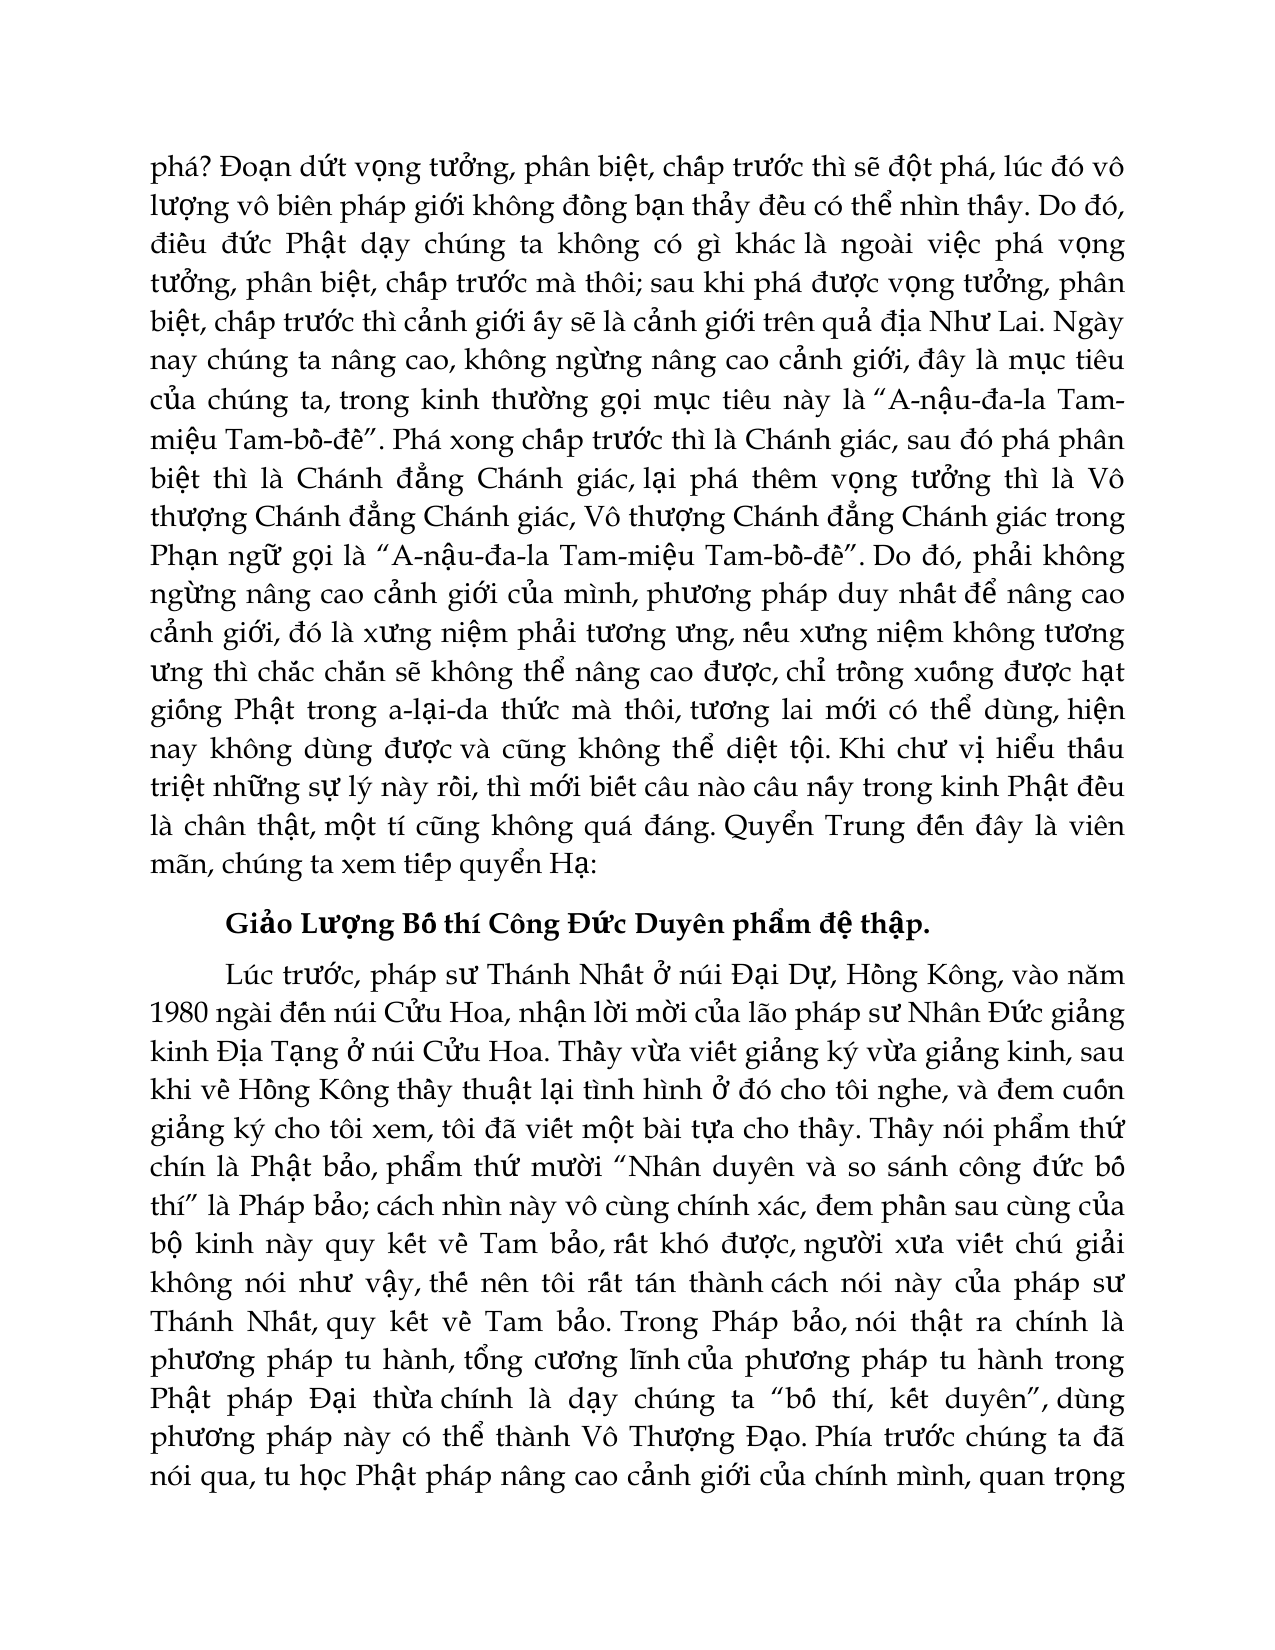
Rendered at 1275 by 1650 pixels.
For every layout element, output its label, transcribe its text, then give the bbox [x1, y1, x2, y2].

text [150, 957, 1125, 1493]
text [150, 150, 1125, 882]
text Giảo Lượng Bố thí Công Đức Duyên phẩm đệ thập. [150, 906, 1125, 941]
